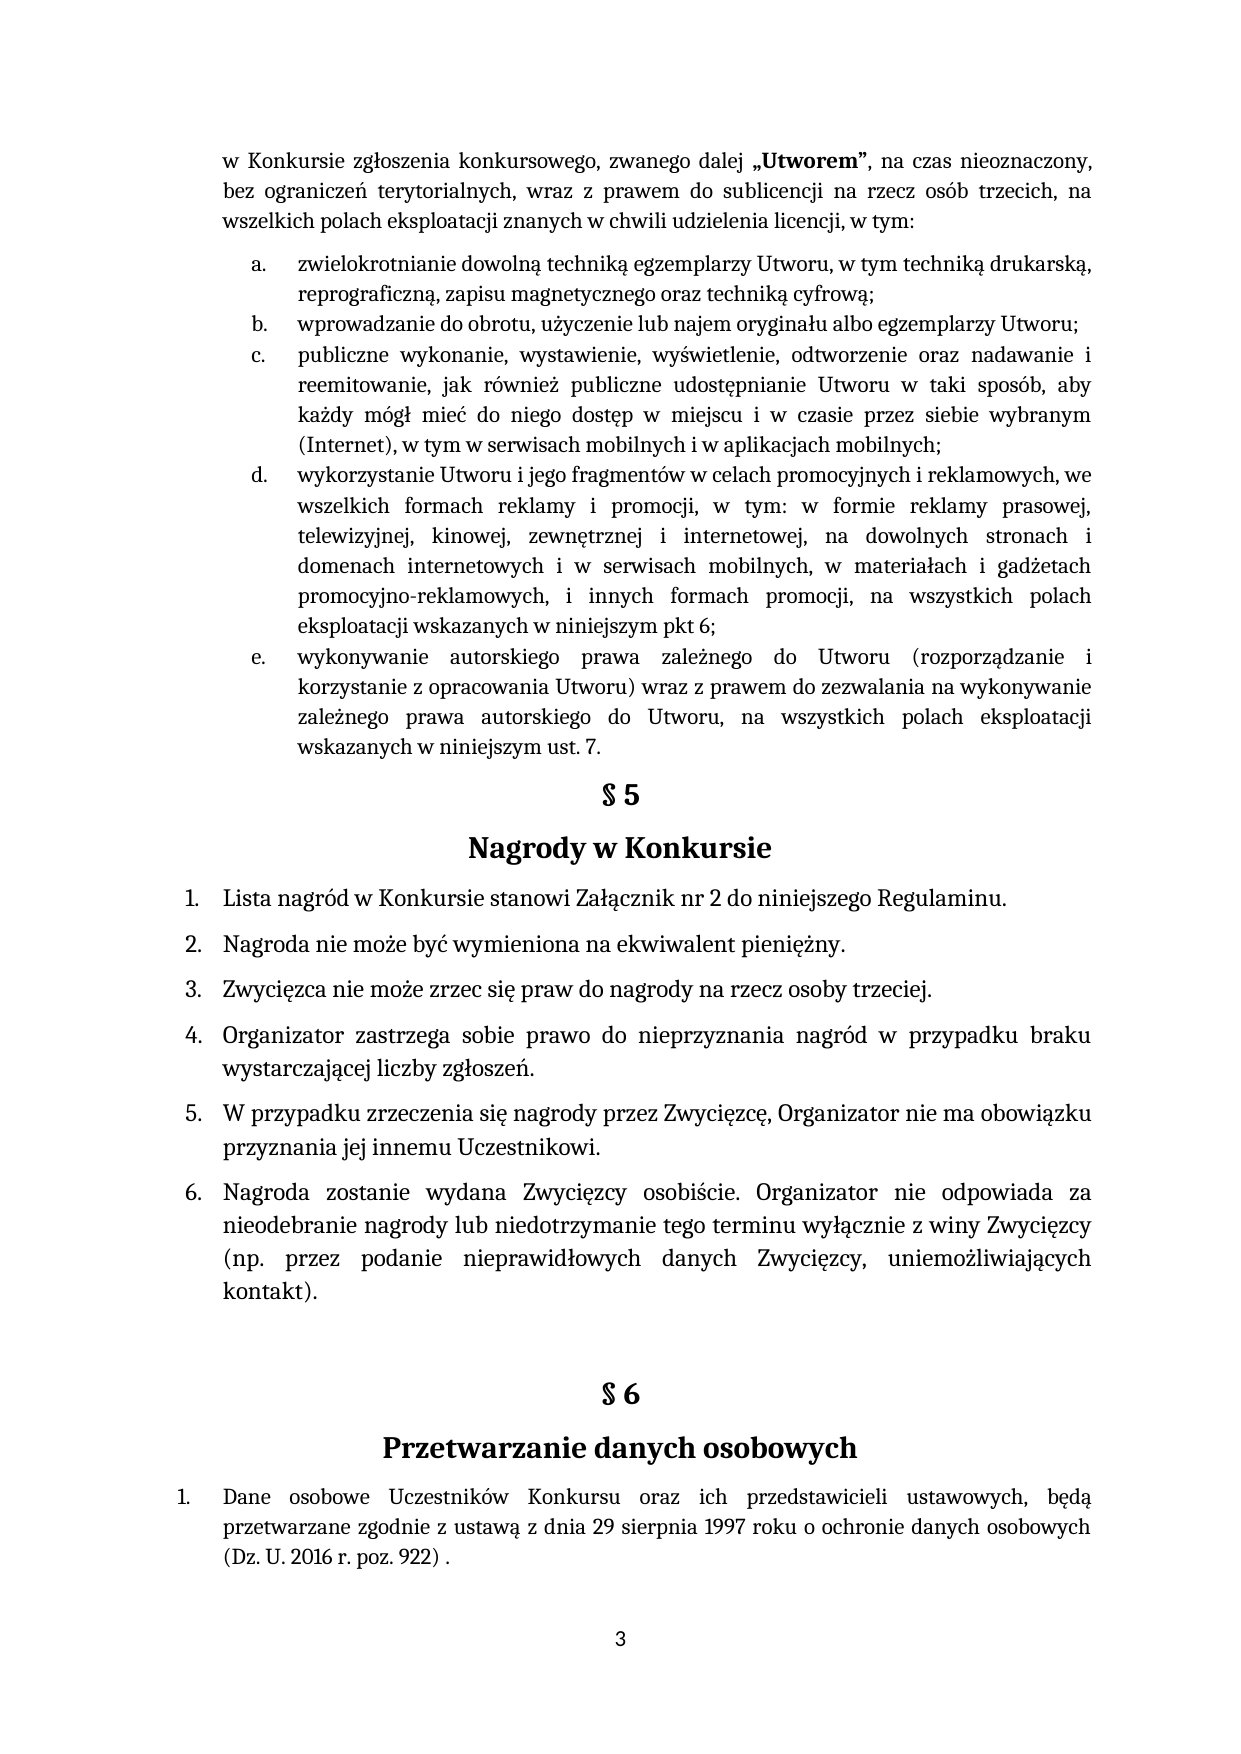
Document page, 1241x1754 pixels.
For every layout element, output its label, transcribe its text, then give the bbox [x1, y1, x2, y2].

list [177, 148, 1093, 234]
text § 6 [148, 1376, 1093, 1412]
list zwielokrotnianie dowolną techniką egzemplarzy Utworu, w tym techniką drukarską, reprograficzną, zapisu magnetycznego oraz techniką cyfrową; [251, 251, 1093, 307]
list Lista nagród w Konkursie stanowi Załącznik nr 2 do niniejszego Regulaminu. [185, 884, 1093, 913]
list wykonywanie autorskiego prawa zależnego do Utworu (rozporządzanie i korzystanie z opracowania Utworu) wraz z prawem do zezwalania na wykonywanie zależnego prawa autorskiego do Utworu, na wszystkich polach eksploatacji wskazanych w niniejszym ust. 7. [251, 643, 1093, 760]
text § 5 [148, 777, 1093, 813]
list wprowadzanie do obrotu, użyczenie lub najem oryginału albo egzemplarzy Utworu; [251, 311, 1093, 337]
list Zwycięzca nie może zrzec się praw do nagrody na rzecz osoby trzeciej. [185, 975, 1093, 1004]
text Nagrody w Konkursie [148, 831, 1093, 866]
list Dane osobowe Uczestników Konkursu oraz ich przedstawicieli ustawowych, będą przetwarzane zgodnie z ustawą z dnia 29 sierpnia 1997 roku o ochronie danych osobowych (Dz. U. 2016 r. poz. 922) . [177, 1484, 1093, 1571]
list Nagroda zostanie wydana Zwycięzcy osobiście. Organizator nie odpowiada za nieodebranie nagrody lub niedotrzymanie tego terminu wyłącznie z winy Zwycięzcy (np. przez podanie nieprawidłowych danych Zwycięzcy, uniemożliwiających kontakt). [185, 1178, 1093, 1306]
list wykorzystanie Utworu i jego fragmentów w celach promocyjnych i reklamowych, we wszelkich formach reklamy i promocji, w tym: w formie reklamy prasowej, telewizyjnej, kinowej, zewnętrznej i internetowej, na dowolnych stronach i domenach internetowych i w serwisach mobilnych, w materiałach i gadżetach promocyjno-reklamowych, i innych formach promocji, na wszystkich polach eksploatacji wskazanych w niniejszym pkt 6; [251, 462, 1093, 639]
list Organizator zastrzega sobie prawo do nieprzyznania nagród w przypadku braku wystarczającej liczby zgłoszeń. [185, 1021, 1093, 1083]
list W przypadku zrzeczenia się nagrody przez Zwycięzcę, Organizator nie ma obowiązku przyznania jej innemu Uczestnikowi. [185, 1099, 1093, 1161]
list Nagroda nie może być wymieniona na ekwiwalent pieniężny. [185, 930, 1093, 958]
text Przetwarzanie danych osobowych [148, 1430, 1093, 1466]
list publiczne wykonanie, wystawienie, wyświetlenie, odtworzenie oraz nadawanie i reemitowanie, jak również publiczne udostępnianie Utworu w taki sposób, aby każdy mógł mieć do niego dostęp w miejscu i w czasie przez siebie wybranym (Internet), w tym w serwisach mobilnych i w aplikacjach mobilnych; [251, 341, 1093, 458]
